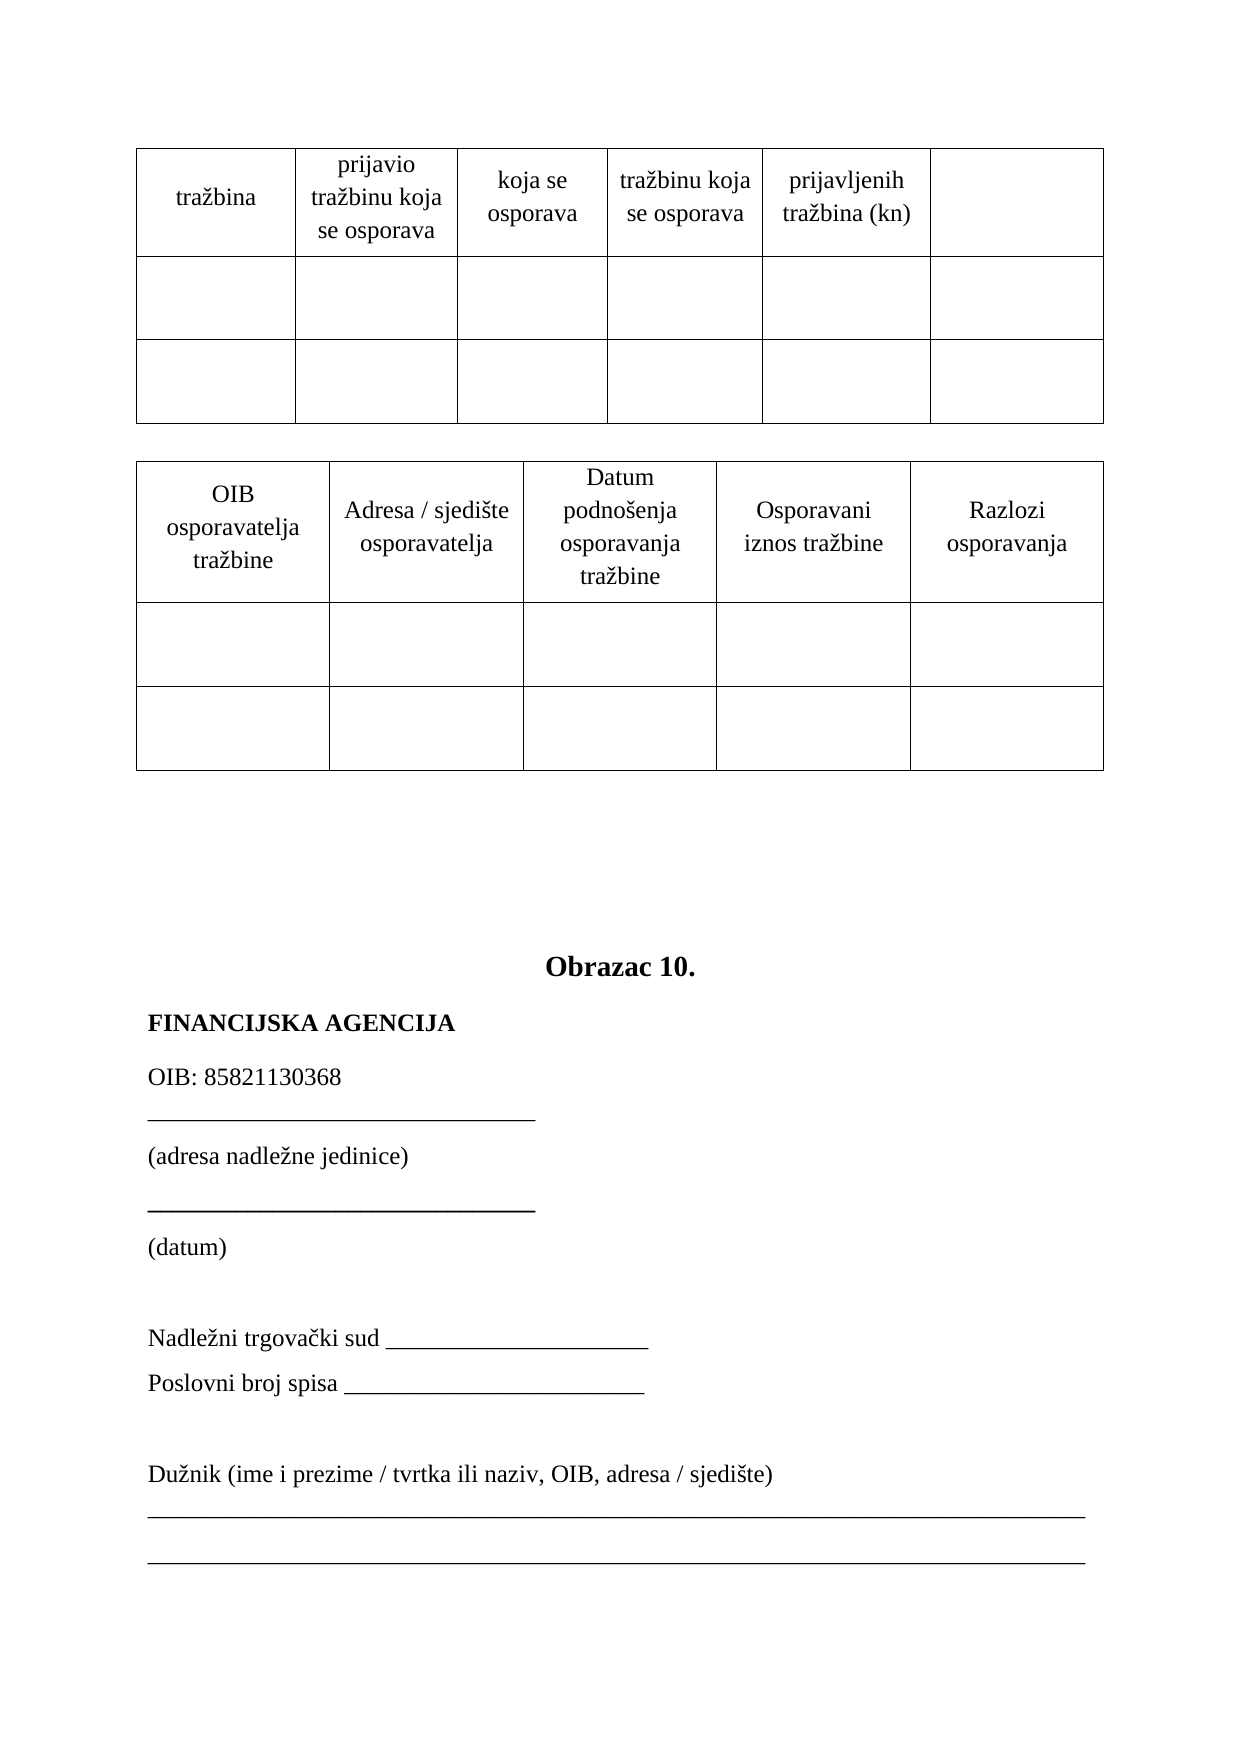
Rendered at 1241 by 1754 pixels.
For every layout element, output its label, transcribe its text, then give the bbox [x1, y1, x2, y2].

table_cell [763, 340, 930, 423]
table_cell [524, 603, 716, 686]
table_cell [931, 340, 1103, 423]
table_header Razlozi osporavanja [911, 462, 1103, 602]
table_cell [137, 257, 295, 339]
table_cell [524, 687, 716, 770]
text (adresa nadležne jedinice) [148, 1141, 1093, 1169]
table_cell [296, 257, 457, 339]
text Nadležni trgovački sud _____________________ [148, 1323, 1093, 1352]
table_cell [330, 603, 523, 686]
table_header Osporavani iznos tražbine [717, 462, 910, 602]
table_cell [931, 257, 1103, 339]
table_cell [608, 257, 762, 339]
text (datum) [148, 1232, 1093, 1261]
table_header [458, 149, 607, 256]
table_cell [717, 687, 910, 770]
table_header Datum podnošenja osporavanja tražbine [524, 462, 716, 602]
table_cell [296, 340, 457, 423]
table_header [931, 149, 1103, 256]
text _______________________________ [148, 1095, 1093, 1124]
table_cell [763, 257, 930, 339]
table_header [608, 149, 762, 256]
text Obrazac 10. [148, 949, 1093, 982]
text Dužnik (ime i prezime / tvrtka ili naziv, OIB, adresa / sjedište) ___________________________________________________________________________ [148, 1459, 1093, 1521]
table_cell [911, 687, 1103, 770]
table_header OIB osporavatelja tražbine [137, 462, 329, 602]
text OIB: 85821130368 [148, 1062, 1093, 1091]
table_cell [137, 340, 295, 423]
table_cell [717, 603, 910, 686]
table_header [137, 149, 295, 256]
table_header Adresa / sjedište osporavatelja [330, 462, 523, 602]
text FINANCIJSKA AGENCIJA [148, 1008, 1093, 1037]
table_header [296, 149, 457, 256]
table_cell [458, 257, 607, 339]
table_cell [911, 603, 1103, 686]
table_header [763, 149, 930, 256]
text ___________________________________________________________________________ [148, 1538, 1093, 1567]
text _______________________________ [148, 1186, 1093, 1215]
table_cell [608, 340, 762, 423]
table_cell [137, 603, 329, 686]
table_cell [330, 687, 523, 770]
table_cell [458, 340, 607, 423]
table_cell [137, 687, 329, 770]
text Poslovni broj spisa ________________________ [148, 1368, 1093, 1397]
